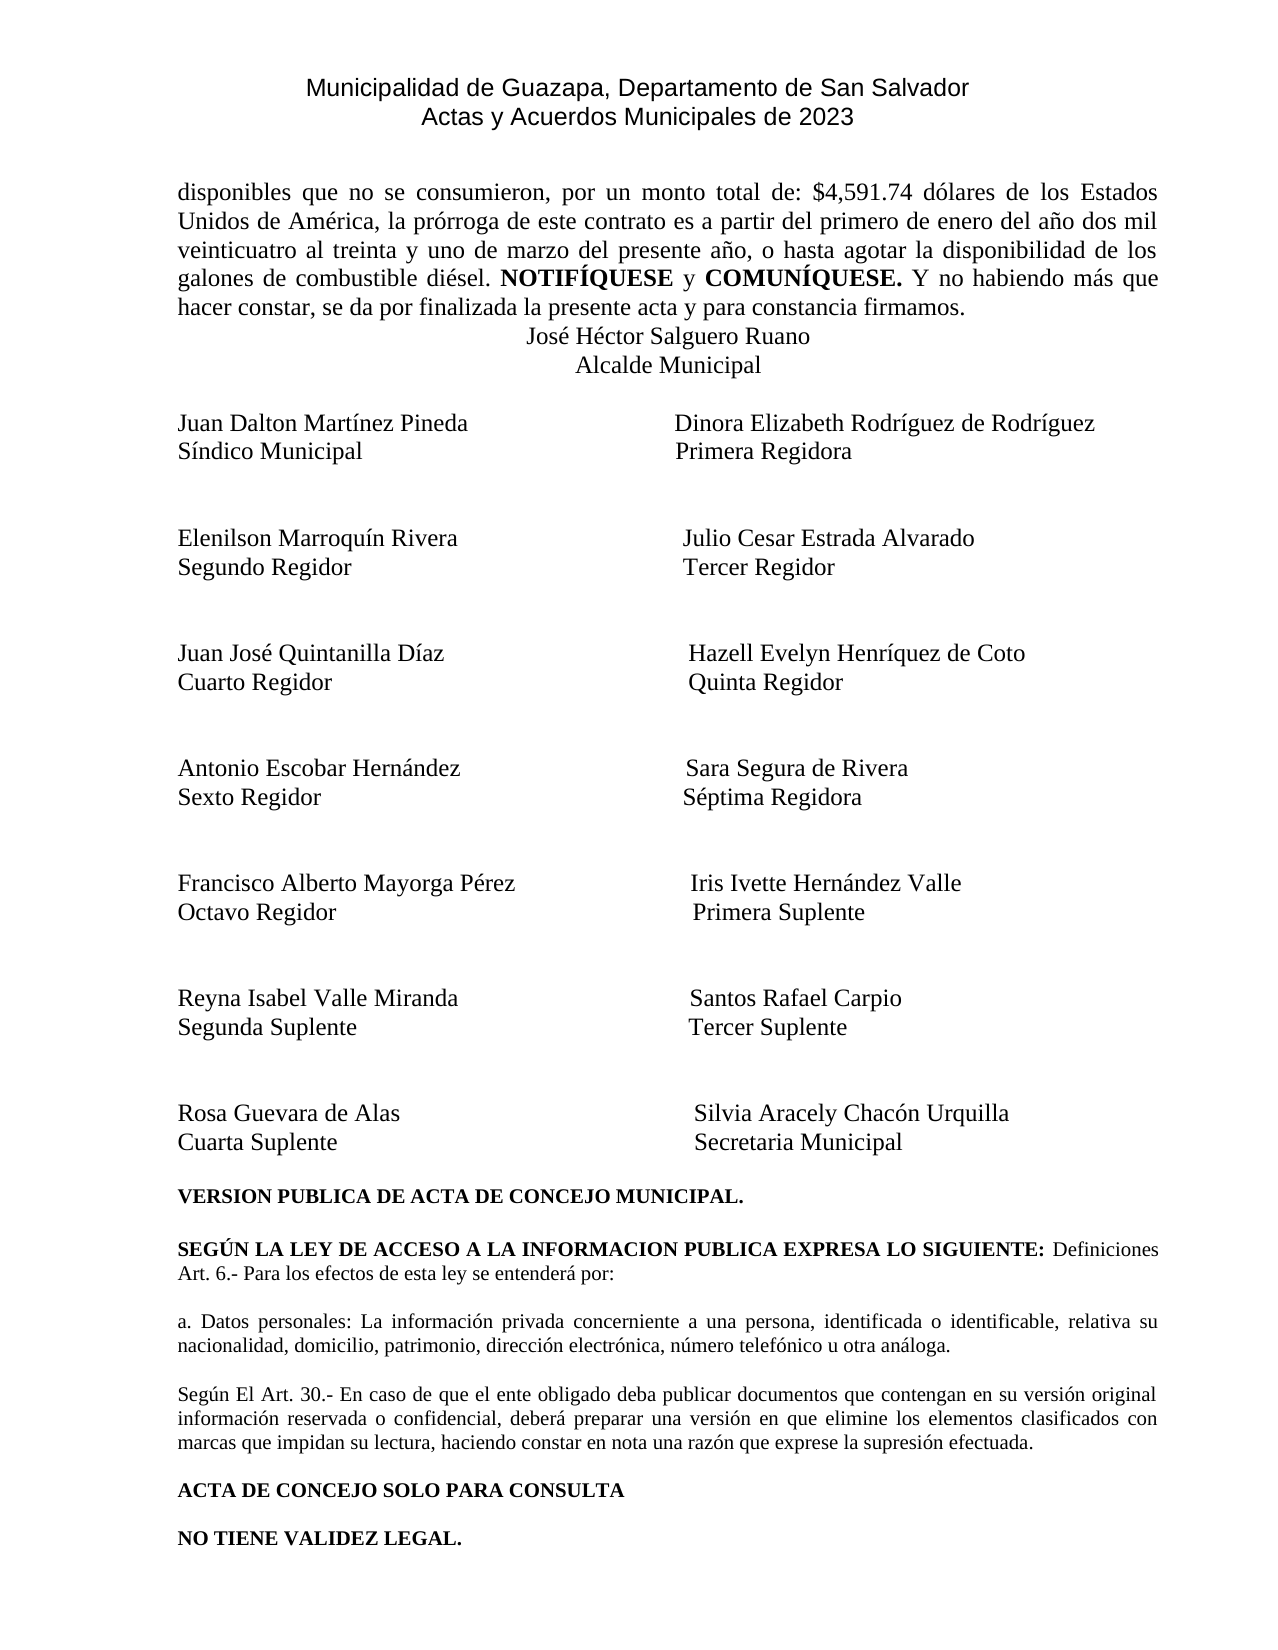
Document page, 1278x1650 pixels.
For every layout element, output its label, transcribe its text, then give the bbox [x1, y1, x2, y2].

text Antonio Escobar Hernández Sara Segura de Rivera [177, 753, 1159, 782]
text Rosa Guevara de Alas Silvia Aracely Chacón Urquilla [177, 1098, 1159, 1127]
text Alcalde Municipal [177, 350, 1159, 378]
text NO TIENE VALIDEZ LEGAL. [177, 1526, 1032, 1550]
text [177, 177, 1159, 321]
text José Héctor Salguero Ruano [177, 321, 1159, 350]
text VERSION PUBLICA DE ACTA DE CONCEJO MUNICIPAL. [177, 1184, 1159, 1208]
text Elenilson Marroquín Rivera Julio Cesar Estrada Alvarado [177, 523, 1159, 552]
text Segunda Suplente Tercer Suplente [177, 1012, 1159, 1041]
text Juan José Quintanilla Díaz Hazell Evelyn Henríquez de Coto [177, 638, 1159, 667]
text Juan Dalton Martínez Pineda Dinora Elizabeth Rodríguez de Rodríguez [177, 408, 1159, 436]
text ACTA DE CONCEJO SOLO PARA CONSULTA [177, 1478, 1159, 1502]
text SEGÚN LA LEY DE ACCESO A LA INFORMACION PUBLICA EXPRESA LO SIGUIENTE: Definiciones Art. 6.- Para los efectos de esta ley se entenderá por: [177, 1237, 1159, 1285]
text Cuarto Regidor Quinta Regidor [177, 667, 1159, 696]
text Segundo Regidor Tercer Regidor [177, 552, 1159, 581]
text Reyna Isabel Valle Miranda Santos Rafael Carpio [177, 983, 1159, 1012]
text a. Datos personales: La información privada concerniente a una persona, identificada o identificable, relativa su nacionalidad, domicilio, patrimonio, dirección electrónica, número telefónico u otra análoga. [177, 1309, 1159, 1357]
text Sexto Regidor Séptima Regidora [177, 782, 1159, 811]
text Cuarta Suplente Secretaria Municipal [177, 1127, 1159, 1156]
text Francisco Alberto Mayorga Pérez Iris Ivette Hernández Valle [177, 868, 1159, 897]
text Octavo Regidor Primera Suplente [177, 897, 1159, 926]
text Según El Art. 30.- En caso de que el ente obligado deba publicar documentos que contengan en su versión original información reservada o confidencial, deberá preparar una versión en que elimine los elementos clasificados con marcas que impidan su lectura, haciendo constar en nota una razón que exprese la supresión efectuada. [177, 1381, 1159, 1454]
text Síndico Municipal Primera Regidora [177, 436, 1159, 465]
